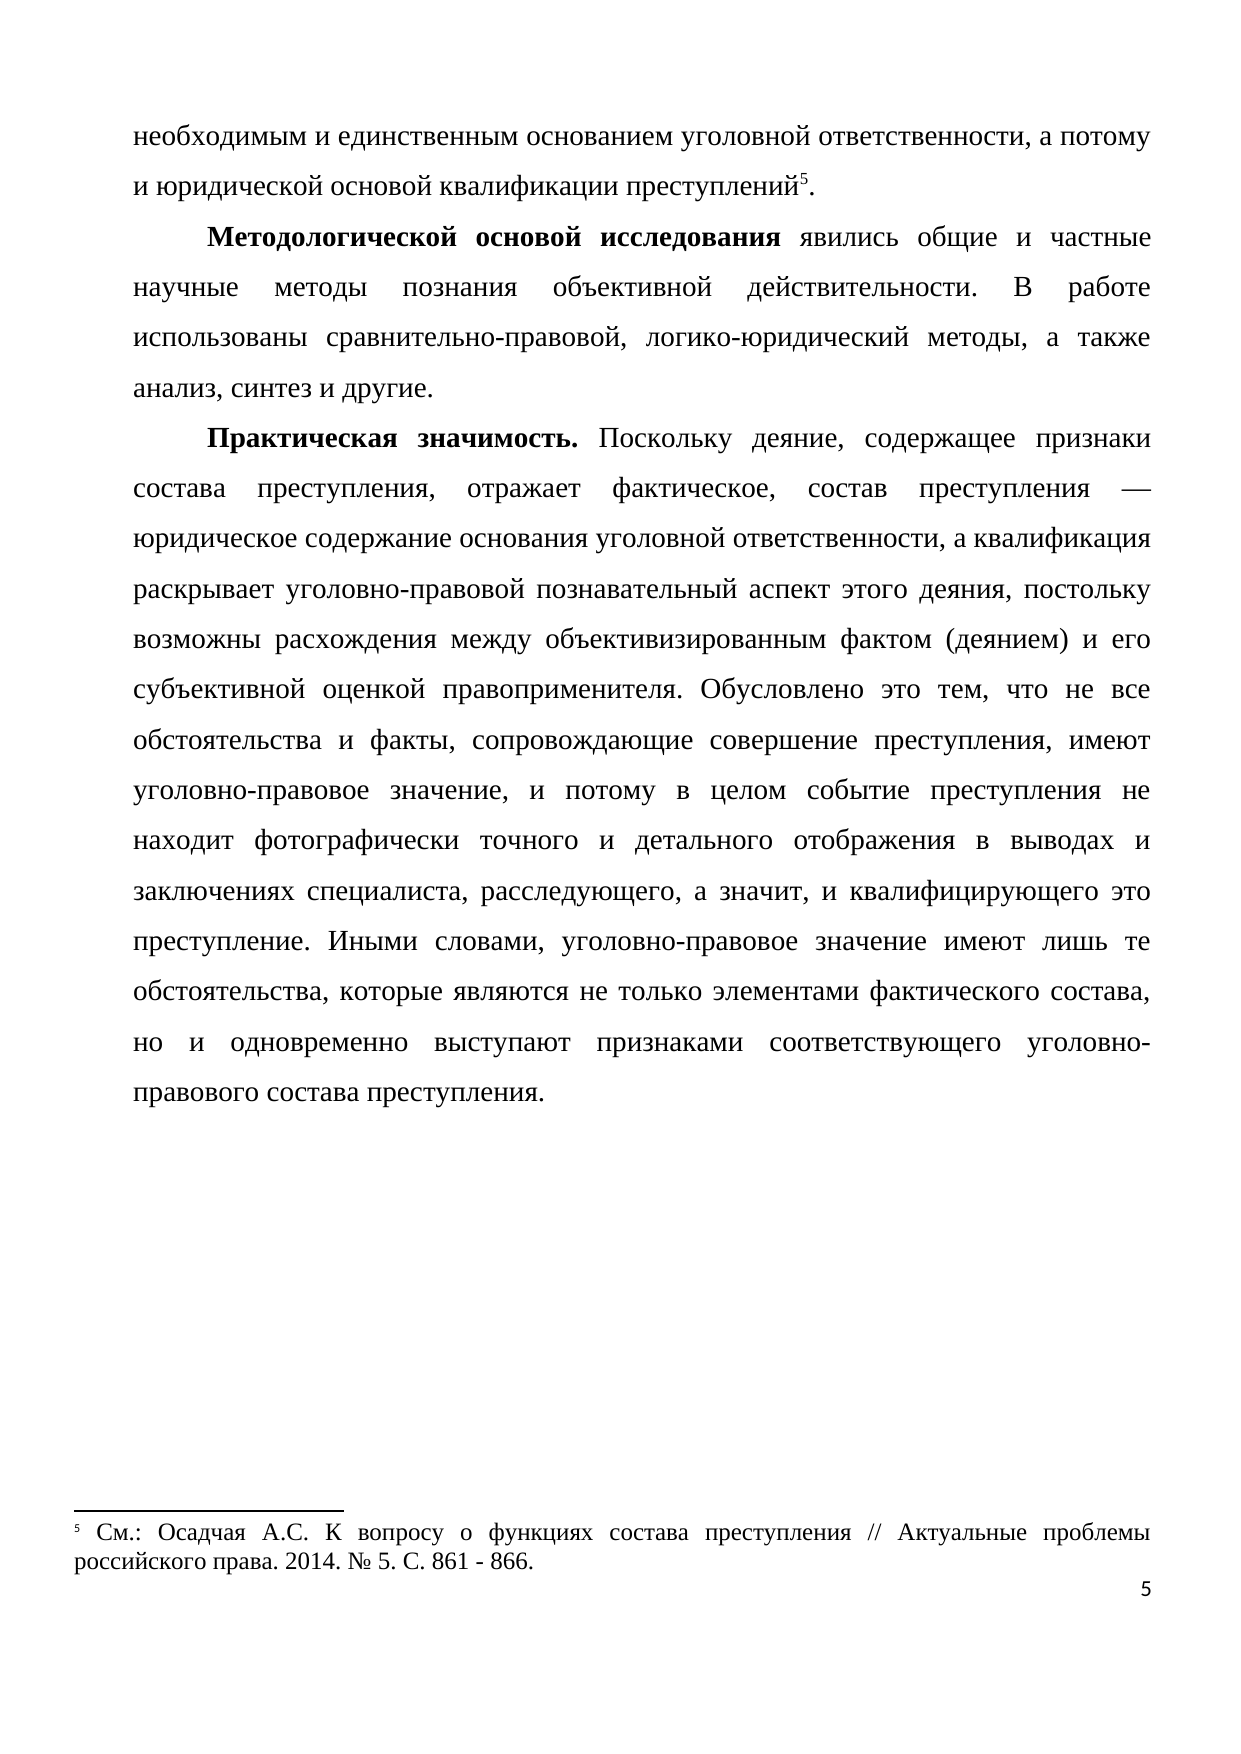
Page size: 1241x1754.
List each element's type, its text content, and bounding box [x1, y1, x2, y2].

text Методологической основой исследования явились общие и частные научные методы познания объективной действительности. В работе использованы сравнительно-правовой, логико-юридический методы, а также анализ, синтез и другие. [133, 219, 1152, 403]
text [133, 118, 1152, 202]
text Практическая значимость. Поскольку деяние, содержащее признаки состава преступления, отражает фактическое, состав преступления — юридическое содержание основания уголовной ответственности, а квалификация раскрывает уголовно-правовой познавательный аспект этого деяния, постольку возможны расхождения между объективизированным фактом (деянием) и его субъективной оценкой правоприменителя. Обусловлено это тем, что не все обстоятельства и факты, сопровождающие совершение преступления, имеют уголовно-правовое значение, и потому в целом событие преступления не находит фотографически точного и детального отображения в выводах и заключениях специалиста, расследующего, а значит, и квалифицирующего это преступление. Иными словами, уголовно-правовое значение имеют лишь те обстоятельства, которые являются не только элементами фактического состава, но и одновременно выступают признаками соответствующего уголовно-правового состава преступления. [133, 420, 1152, 1108]
